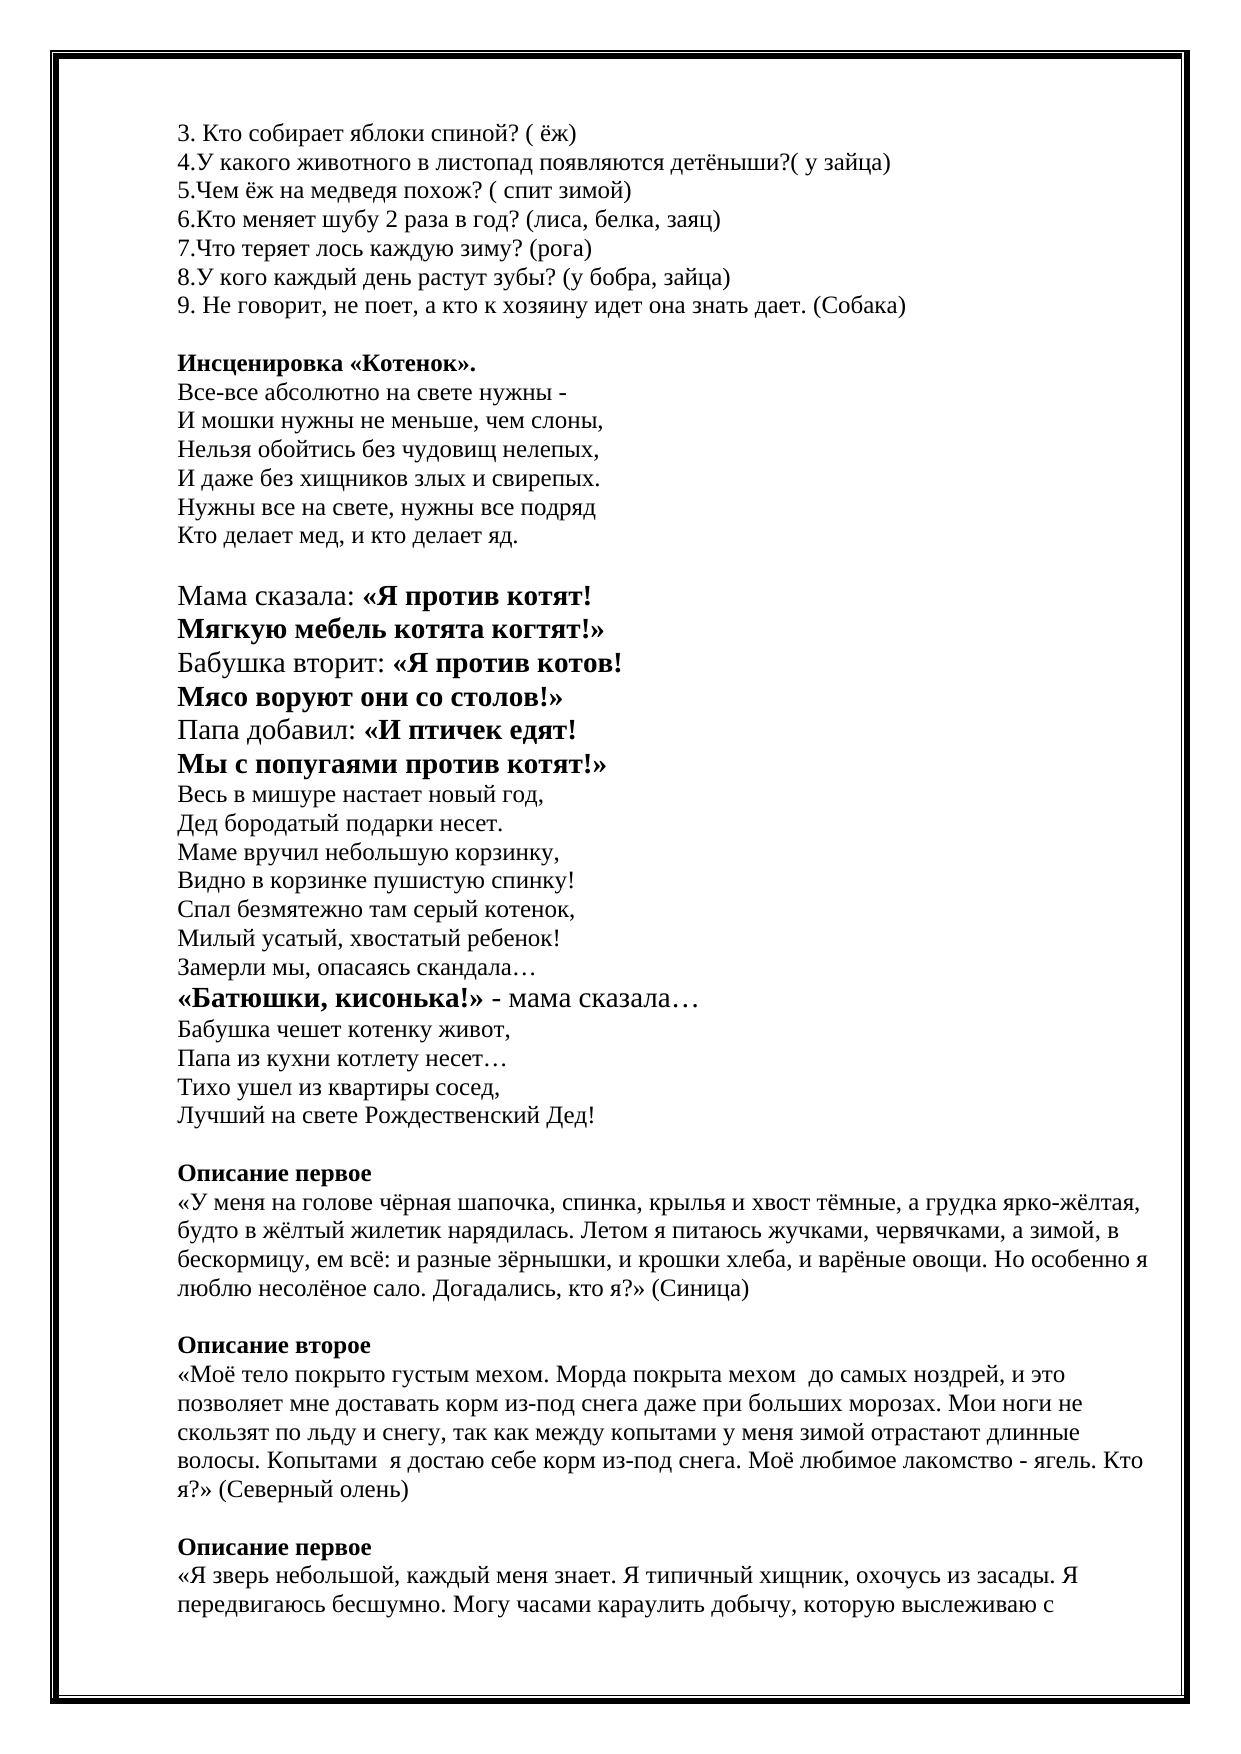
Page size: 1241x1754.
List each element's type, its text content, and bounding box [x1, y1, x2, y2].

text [177, 1158, 1152, 1618]
text Все-все абсолютно на свете нужны - И мошки нужны не меньше, чем слоны, Нельзя обойтись без чудовищ нелепых, И даже без хищников злых и свирепых. Нужны все на свете, нужны все подряд Кто делает мед, и кто делает яд. [177, 377, 1152, 549]
text Инсценировка «Котенок». [177, 348, 1152, 377]
text 9. Не говорит, не поет, а кто к хозяину идет она знать дает. (Собака) [177, 291, 1152, 319]
text Мама сказала: «Я против котят! Мягкую мебель котята когтят!» Бабушка вторит: «Я против котов! Мясо воруют они со столов!» Папа добавил: «И птичек едят! Мы с попугаями против котят!» [177, 578, 1152, 779]
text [177, 118, 1152, 291]
text Весь в мишуре настает новый год, Дед бородатый подарки несет. Маме вручил небольшую корзинку, Видно в корзинке пушистую спинку! Спал безмятежно там серый котенок, Милый усатый, хвостатый ребенок! Замерли мы, опасаясь скандала… «Батюшки, кисонька!» - мама сказала… Бабушка чешет котенку живот, Папа из кухни котлету несет… Тихо ушел из квартиры сосед, Лучший на свете Рождественский Дед! [177, 779, 1152, 1129]
